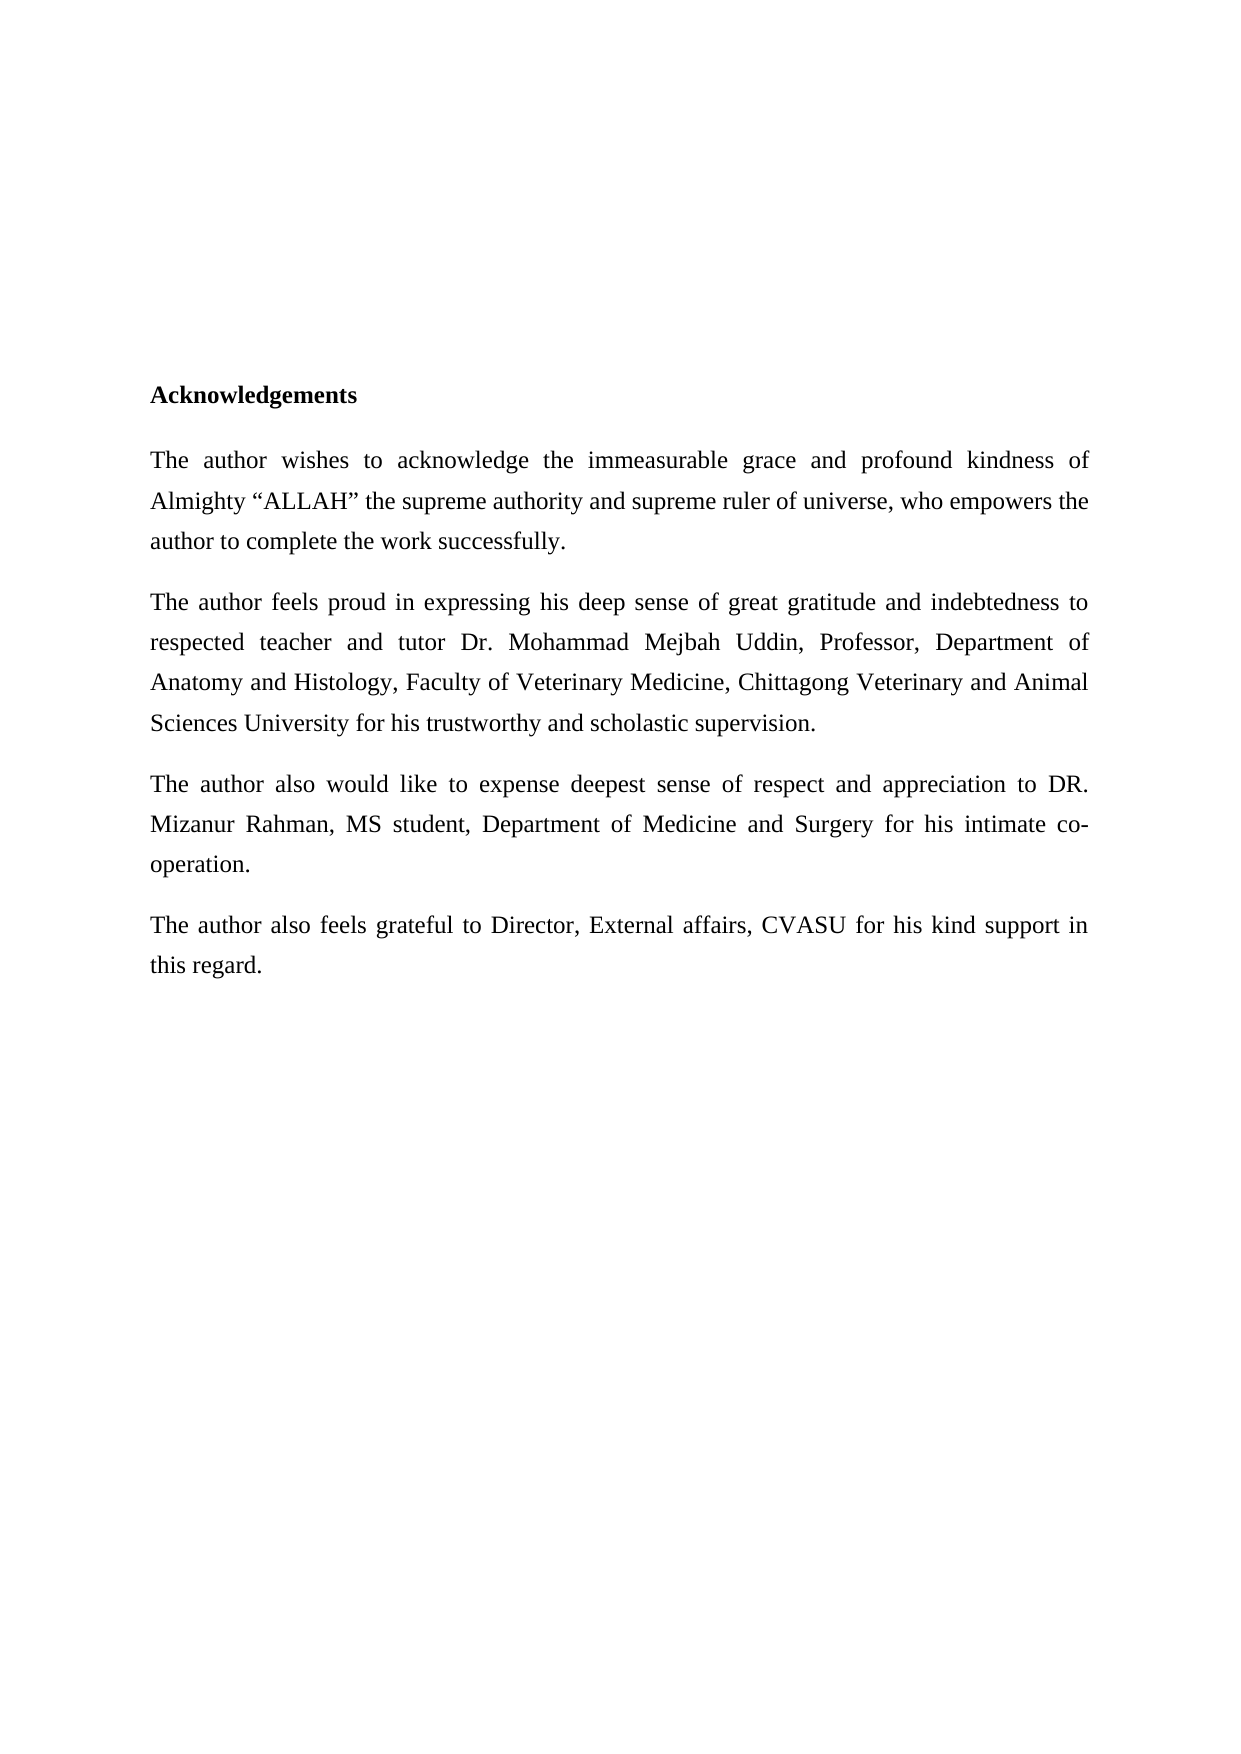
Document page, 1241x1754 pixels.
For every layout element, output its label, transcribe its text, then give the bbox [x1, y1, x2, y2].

subtitle Acknowledgements [150, 380, 1090, 409]
text The author feels proud in expressing his deep sense of great gratitude and indebtedness to respected teacher and tutor Dr. Mohammad Mejbah Uddin, Professor, Department of Anatomy and Histology, Faculty of Veterinary Medicine, Chittagong Veterinary and Animal Sciences University for his trustworthy and scholastic supervision. [150, 587, 1090, 736]
text The author wishes to acknowledge the immeasurable grace and profound kindness of Almighty “ALLAH” the supreme authority and supreme ruler of universe, who empowers the author to complete the work successfully. [150, 446, 1090, 555]
text The author also would like to expense deepest sense of respect and appreciation to DR. Mizanur Rahman, MS student, Department of Medicine and Surgery for his intimate co-operation. [150, 769, 1090, 878]
text The author also feels grateful to Director, External affairs, CVASU for his kind support in this regard. [150, 910, 1090, 979]
